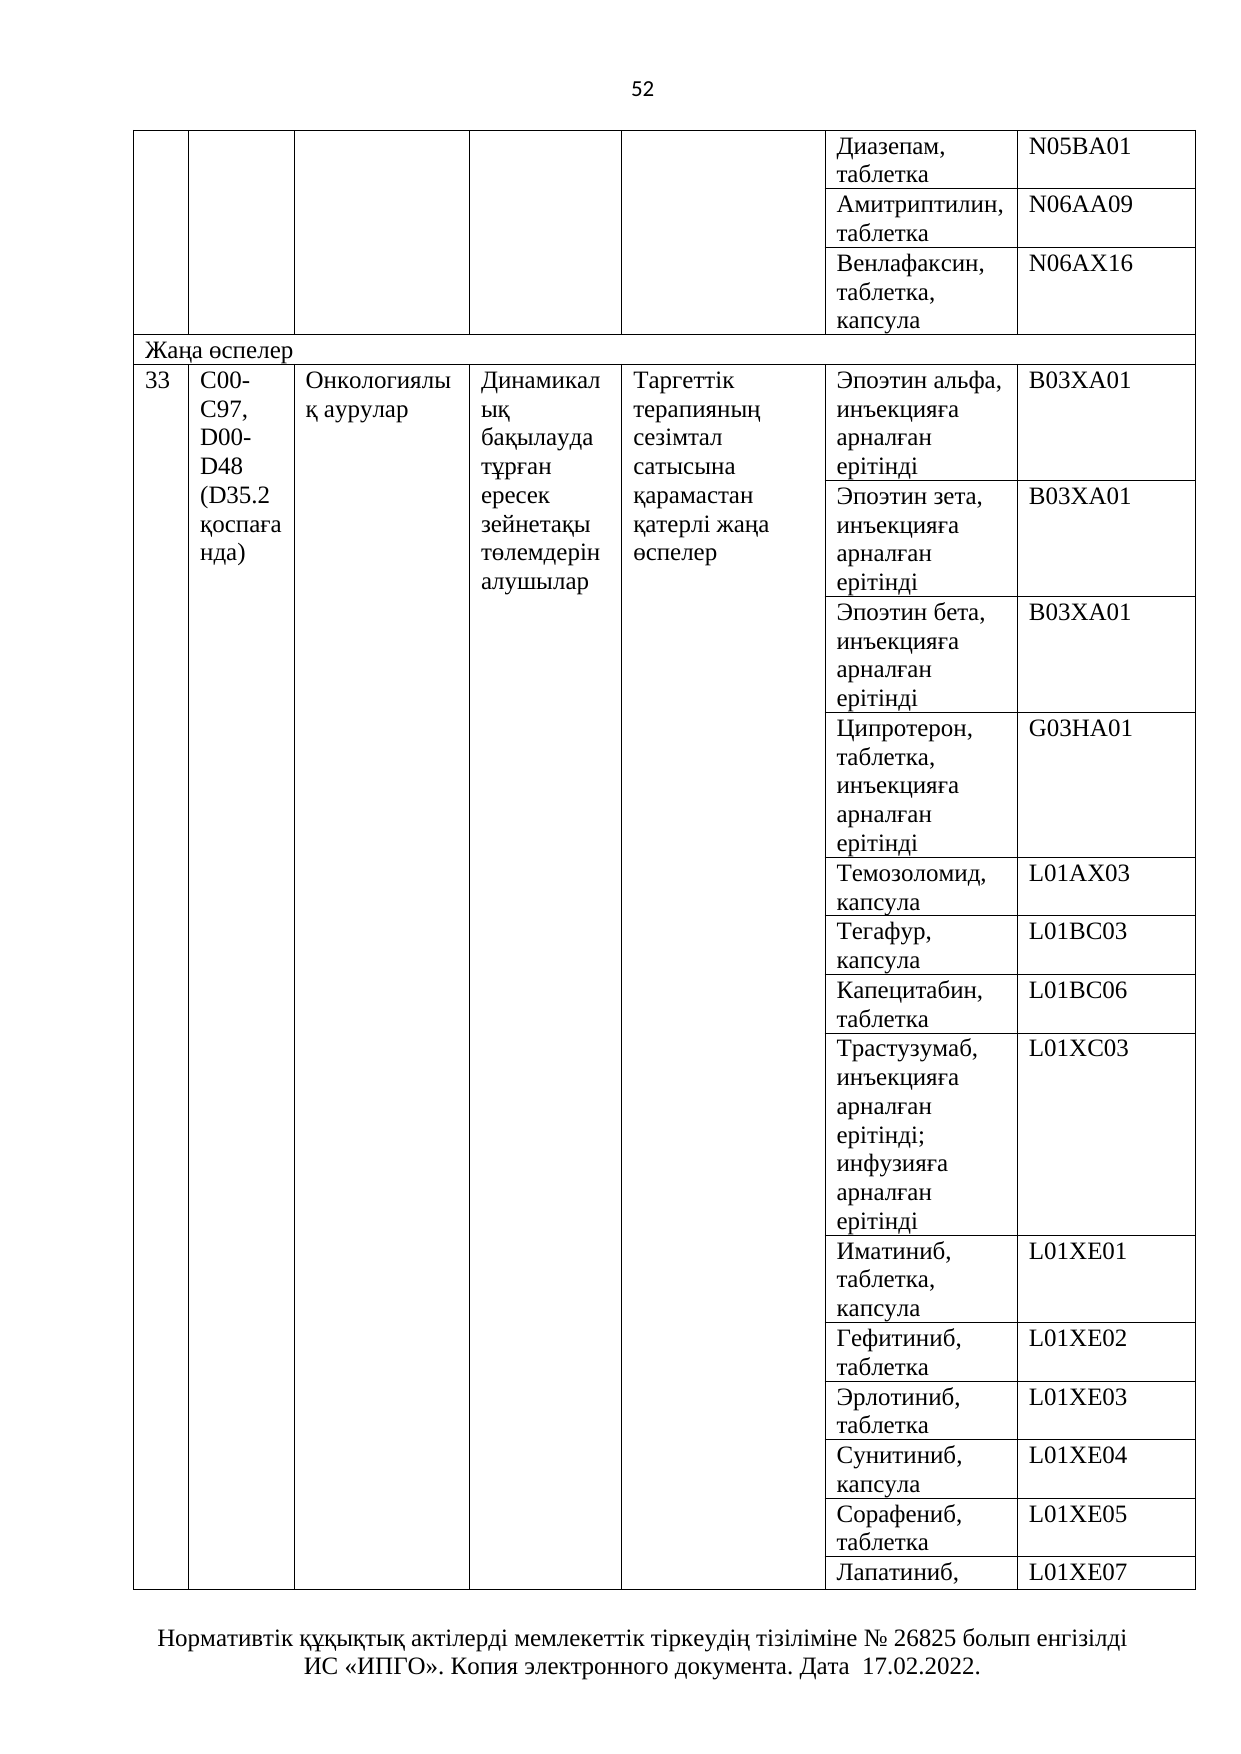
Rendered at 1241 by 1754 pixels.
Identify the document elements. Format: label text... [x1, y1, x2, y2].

table_cell Амитриптилин, таблетка [826, 189, 1017, 247]
table_cell L01BC03 [1018, 916, 1195, 974]
table_cell Лапатиниб, таблетка [826, 1557, 1017, 1589]
table_cell L01AX03 [1018, 858, 1195, 915]
table_cell Гефитиниб, таблетка [826, 1323, 1017, 1381]
table_cell L01XE01 [1018, 1236, 1195, 1322]
table_cell Капецитабин, таблетка [826, 975, 1017, 1032]
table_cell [470, 365, 621, 1589]
table_cell Сорафениб, таблетка [826, 1499, 1017, 1556]
table_cell B03XA01 [1018, 597, 1195, 712]
table_cell Эпоэтин бета, инъекцияға арналған ерітінді [826, 597, 1017, 712]
table_cell Таргеттік терапияның сезімтал сатысына қарамастан қатерлі жаңа өспелер [622, 365, 825, 1589]
table_cell Жаңа өспелер [134, 335, 1195, 364]
table_cell Эпоэтин альфа, инъекцияға арналған ерітінді [826, 365, 1017, 480]
table_cell Трастузумаб, инъекцияға арналған ерітінді; инфузияға арналған ерітінді [826, 1034, 1017, 1235]
table_cell Эрлотиниб, таблетка [826, 1382, 1017, 1439]
table_cell Иматиниб, таблетка, капсула [826, 1236, 1017, 1322]
table_cell Ципротерон, таблетка, инъекцияға арналған ерітінді [826, 713, 1017, 857]
table_cell L01XC03 [1018, 1034, 1195, 1235]
table_cell L01XE05 [1018, 1499, 1195, 1556]
table_cell 33 [134, 365, 188, 1589]
table_cell L01XE07 [1018, 1557, 1195, 1589]
table_cell N05BA01 [1018, 131, 1195, 188]
table_cell L01XE02 [1018, 1323, 1195, 1381]
table_cell L01XE04 [1018, 1440, 1195, 1498]
table_cell Онкологиялық аурулар [295, 365, 469, 1589]
table_cell Сунитиниб, капсула [826, 1440, 1017, 1498]
table_cell Эпоэтин зета, инъекцияға арналған ерітінді [826, 481, 1017, 596]
table_cell L01XE03 [1018, 1382, 1195, 1439]
table_cell С00-С97, D00- D48 (D35.2 қоспағанда) [189, 365, 294, 1589]
table_cell Венлафаксин, таблетка, капсула [826, 248, 1017, 334]
table_cell L01BC06 [1018, 975, 1195, 1032]
table_cell G03HA01 [1018, 713, 1195, 857]
table_cell Тегафур, капсула [826, 916, 1017, 974]
table_cell N06AA09 [1018, 189, 1195, 247]
table_cell Диазепам, таблетка [826, 131, 1017, 188]
table_cell N06AX16 [1018, 248, 1195, 334]
table_cell B03XA01 [1018, 365, 1195, 480]
table_cell Темозоломид, капсула [826, 858, 1017, 915]
table_cell B03XA01 [1018, 481, 1195, 596]
